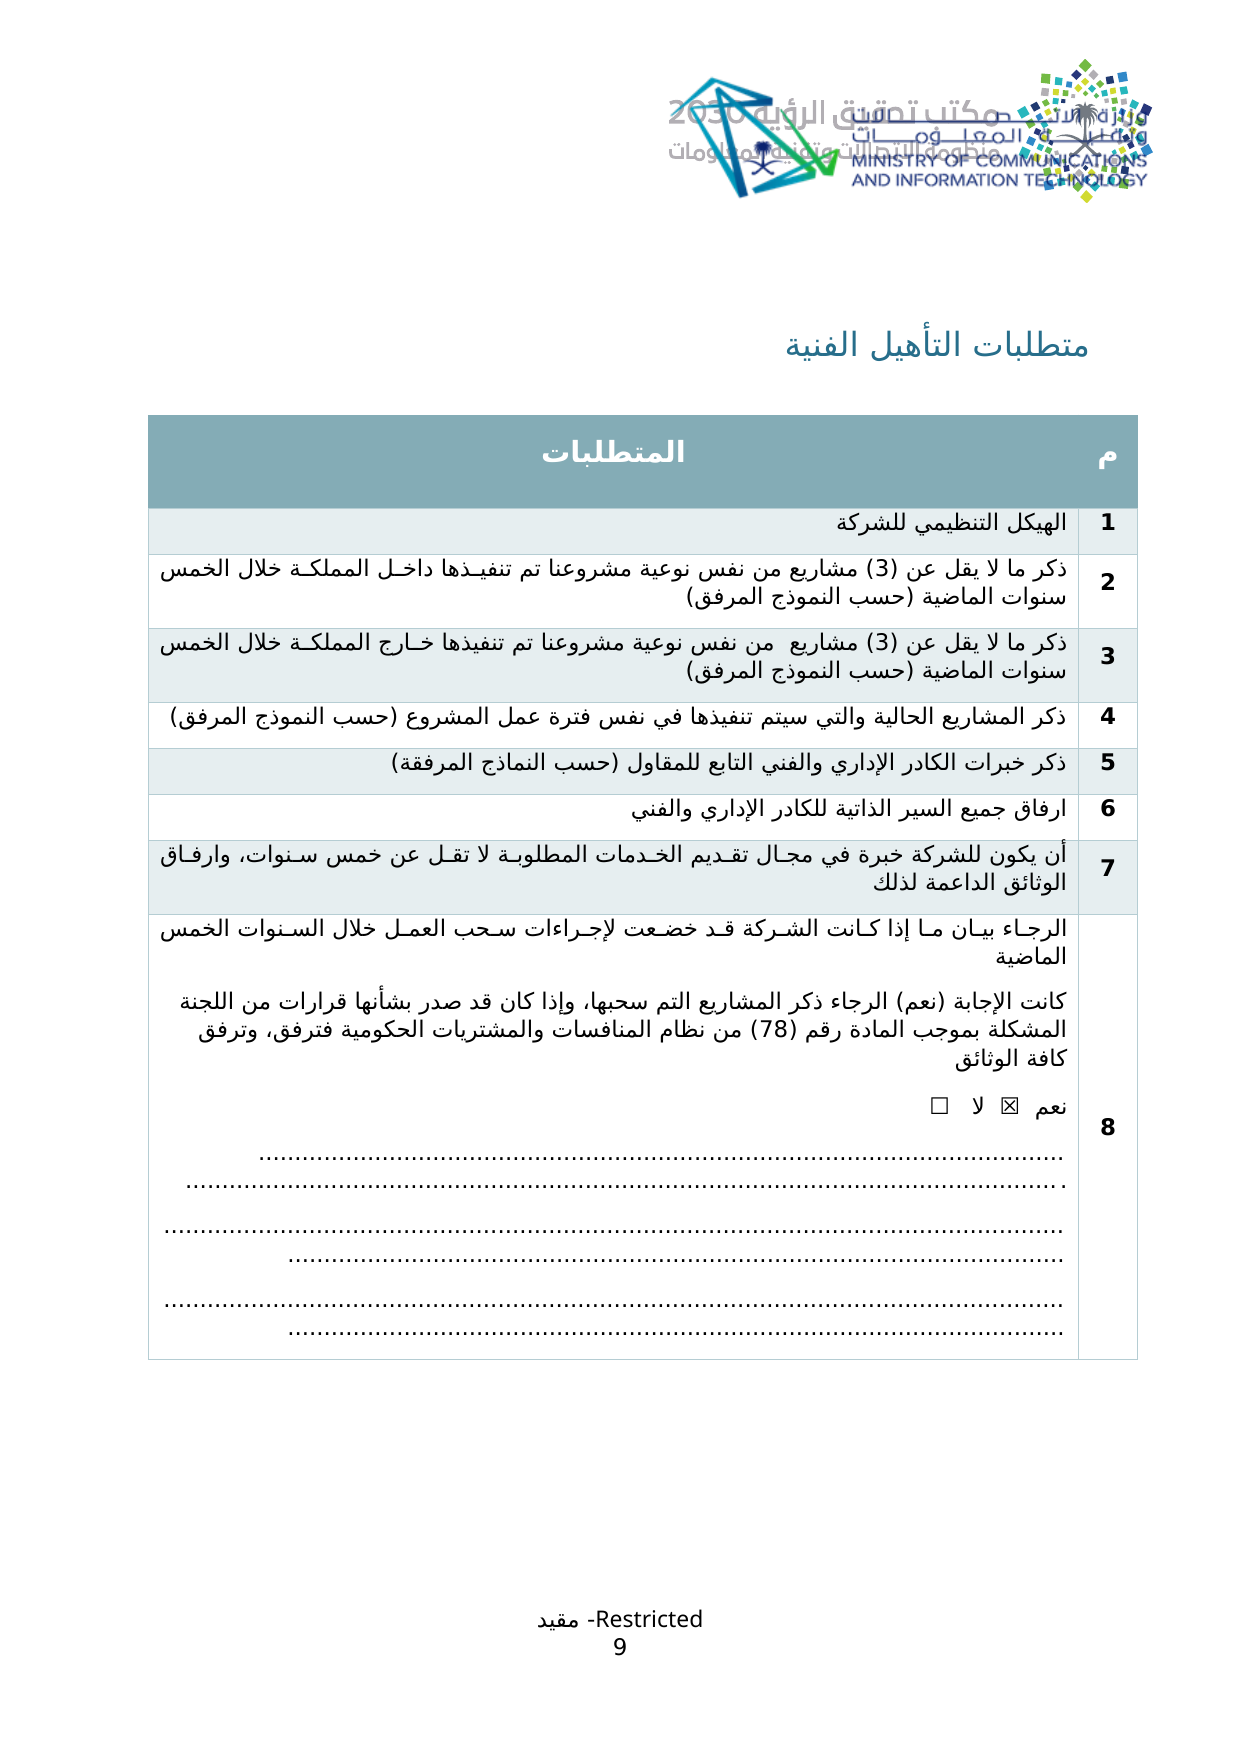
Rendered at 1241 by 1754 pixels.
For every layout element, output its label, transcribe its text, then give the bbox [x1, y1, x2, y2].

table_cell 4 [1079, 703, 1137, 748]
table_cell 2 [1079, 555, 1137, 628]
table_cell أن يكون للشركة خبرة في مجال تقديم الخدمات المطلوبة لا تقل عن خمس سنوات، وارفاق الوثائق الداعمة لذلك [149, 841, 1078, 914]
table_cell الرجاء بيان ما إذا كانت الشركة قد خضعت لإجراءات سحب العمل خلال السنوات الخمس الماضية كانت الإجابة (نعم) الرجاء ذكر المشاريع التم سحبها، وإذا كان قد صدر بشأنها قرارات من اللجنة المشكلة بموجب المادة رقم (78) من نظام المنافسات والمشتريات الحكومية فترفق، وترفق كافة الوثائق نعم لا ........................................................................................................................................................................................................................................ ....................................................................................................................................................................................................................................... ....................................................................................................................................................................................................................................... [149, 915, 1078, 1359]
table_cell 8 [1079, 915, 1137, 1359]
table_cell 7 [1079, 841, 1137, 914]
table_cell ذكر المشاريع الحالية والتي سيتم تنفيذها في نفس فترة عمل المشروع (حسب النموذج المرفق) [149, 703, 1078, 748]
table_cell 1 [1079, 509, 1137, 554]
table_cell ذكر ما لا يقل عن (3) مشاريع من نفس نوعية مشروعنا تم تنفيذها داخل المملكة خلال الخمس سنوات الماضية (حسب النموذج المرفق) [149, 555, 1078, 628]
table_cell 6 [1079, 795, 1137, 840]
table_cell 3 [1079, 629, 1137, 702]
table_cell 5 [1079, 749, 1137, 794]
table_cell الهيكل التنظيمي للشركة [149, 509, 1078, 554]
subtitle متطلبات التأهيل الفنية [150, 326, 1090, 365]
table_header المتطلبات [149, 416, 1078, 508]
table_cell ارفاق جميع السير الذاتية للكادر الإداري والفني [149, 795, 1078, 840]
table_header م [1079, 416, 1137, 508]
table_cell ذكر خبرات الكادر الإداري والفني التابع للمقاول (حسب النماذج المرفقة) [149, 749, 1078, 794]
picture [655, 75, 1166, 202]
table_cell ذكر ما لا يقل عن (3) مشاريع من نفس نوعية مشروعنا تم تنفيذها خارج المملكة خلال الخمس سنوات الماضية (حسب النموذج المرفق) [149, 629, 1078, 702]
